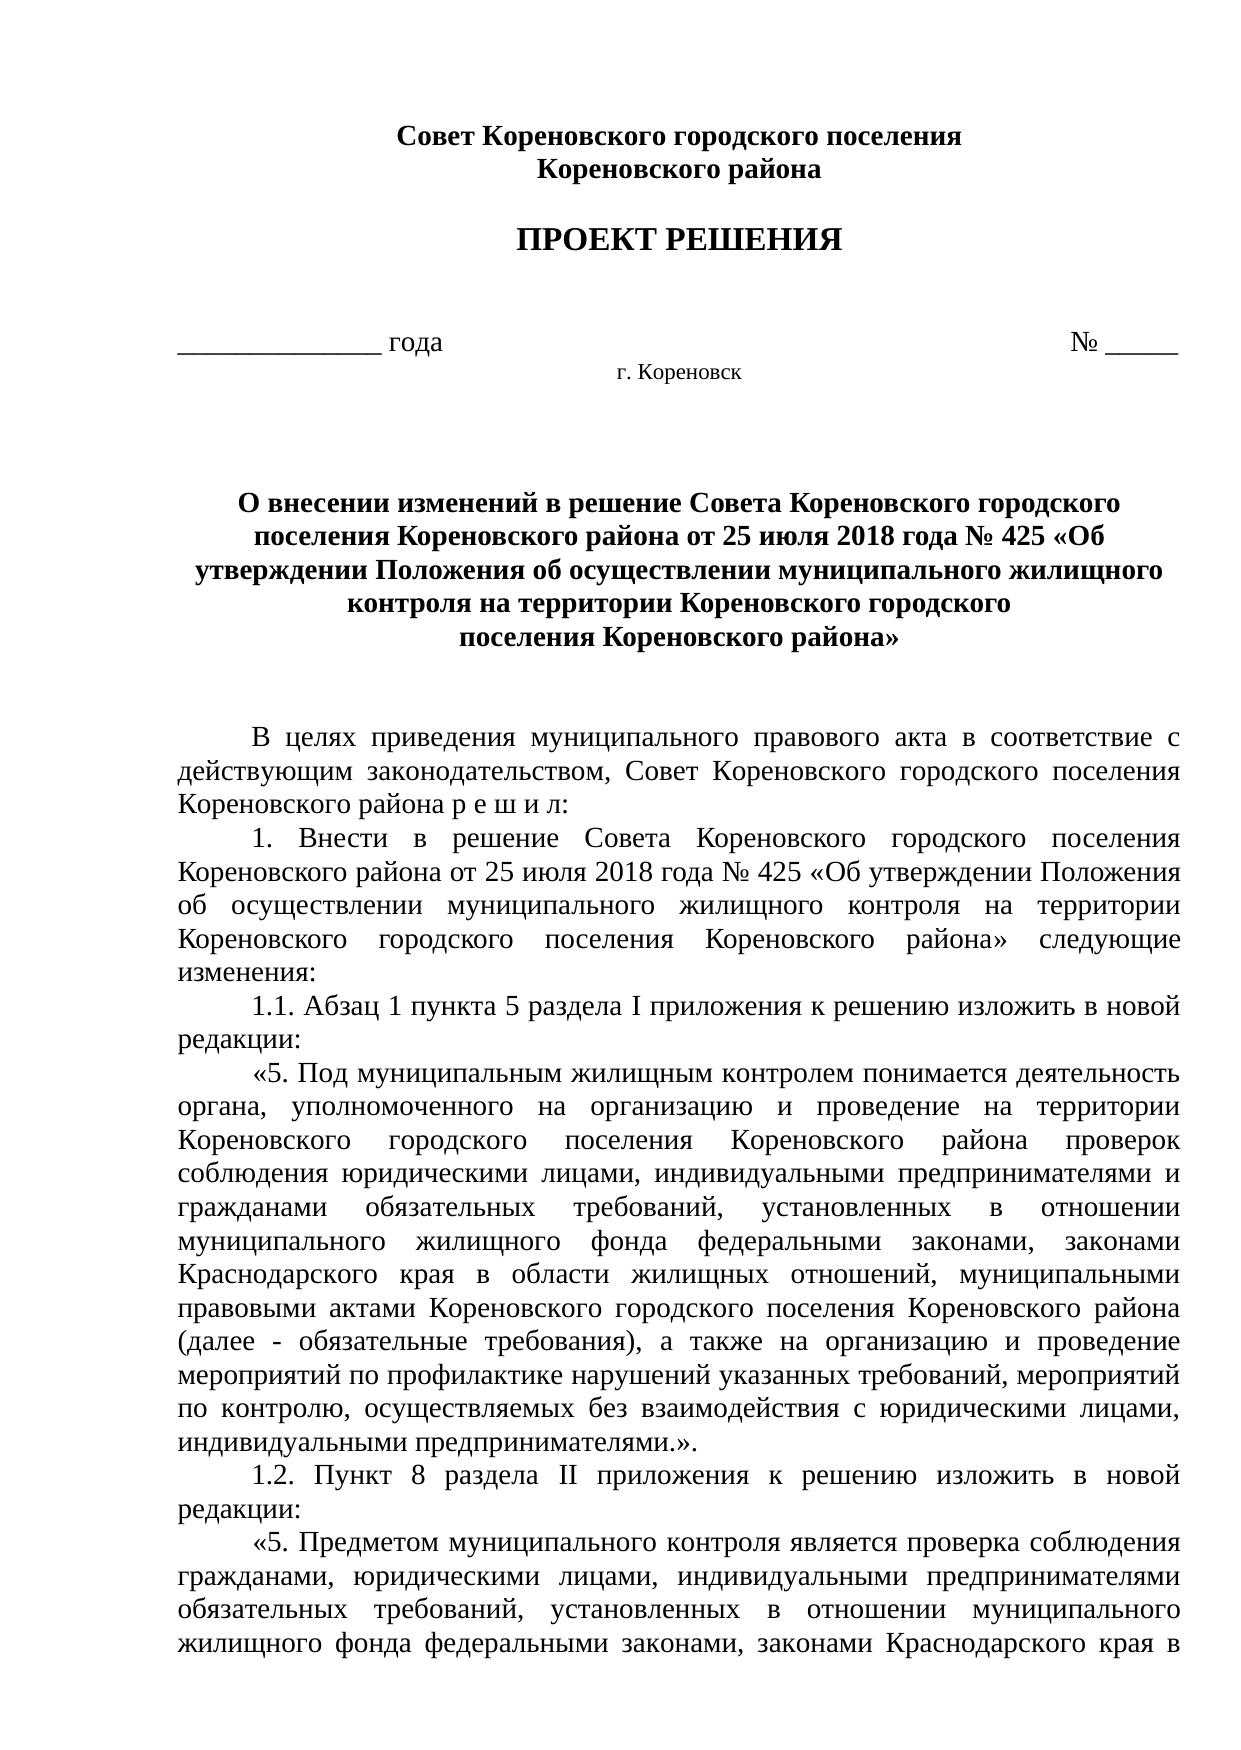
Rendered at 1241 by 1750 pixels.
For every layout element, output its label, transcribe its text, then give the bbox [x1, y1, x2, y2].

title 1.2. Пункт 8 раздела II приложения к решению изложить в новой редакции: [177, 1457, 1181, 1524]
text 1. Внести в решение Совета Кореновского городского поселения Кореновского района от 25 июля 2018 года № 425 «Об утверждении Положения об осуществлении муниципального жилищного контроля на территории Кореновского городского поселения Кореновского района» следующие изменения: [177, 820, 1181, 988]
text О внесении изменений в решение Совета Кореновского городского поселения Кореновского района от 25 июля 2018 года № 425 «Об утверждении Положения об осуществлении муниципального жилищного контроля на территории Кореновского городского [177, 485, 1181, 619]
text «5. Под муниципальным жилищным контролем понимается деятельность органа, уполномоченного на организацию и проведение на территории Кореновского городского поселения Кореновского района проверок соблюдения юридическими лицами, индивидуальными предпринимателями и гражданами обязательных требований, установленных в отношении муниципального жилищного фонда федеральными законами, законами Краснодарского края в области жилищных отношений, муниципальными правовыми актами Кореновского городского поселения Кореновского района (далее - обязательные требования), а также на организацию и проведение мероприятий по профилактике нарушений указанных требований, мероприятий по контролю, осуществляемых без взаимодействия с юридическими лицами, индивидуальными предпринимателями.». [177, 1055, 1181, 1457]
title 1.1. Абзац 1 пункта 5 раздела I приложения к решению изложить в новой редакции: [177, 988, 1181, 1055]
text ПРОЕКТ РЕШЕНИЯ [177, 219, 1181, 257]
text Совет Кореновского городского поселения [177, 118, 1181, 152]
text поселения Кореновского района» [177, 619, 1181, 652]
text В целях приведения муниципального правового акта в соответствие с действующим законодательством, Совет Кореновского городского поселения Кореновского района р е ш и л: [177, 719, 1181, 820]
text г. Кореновск [177, 358, 1181, 384]
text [177, 1524, 1181, 1659]
text Кореновского района [177, 152, 1181, 185]
text ______________ года № _____ [177, 324, 1181, 358]
